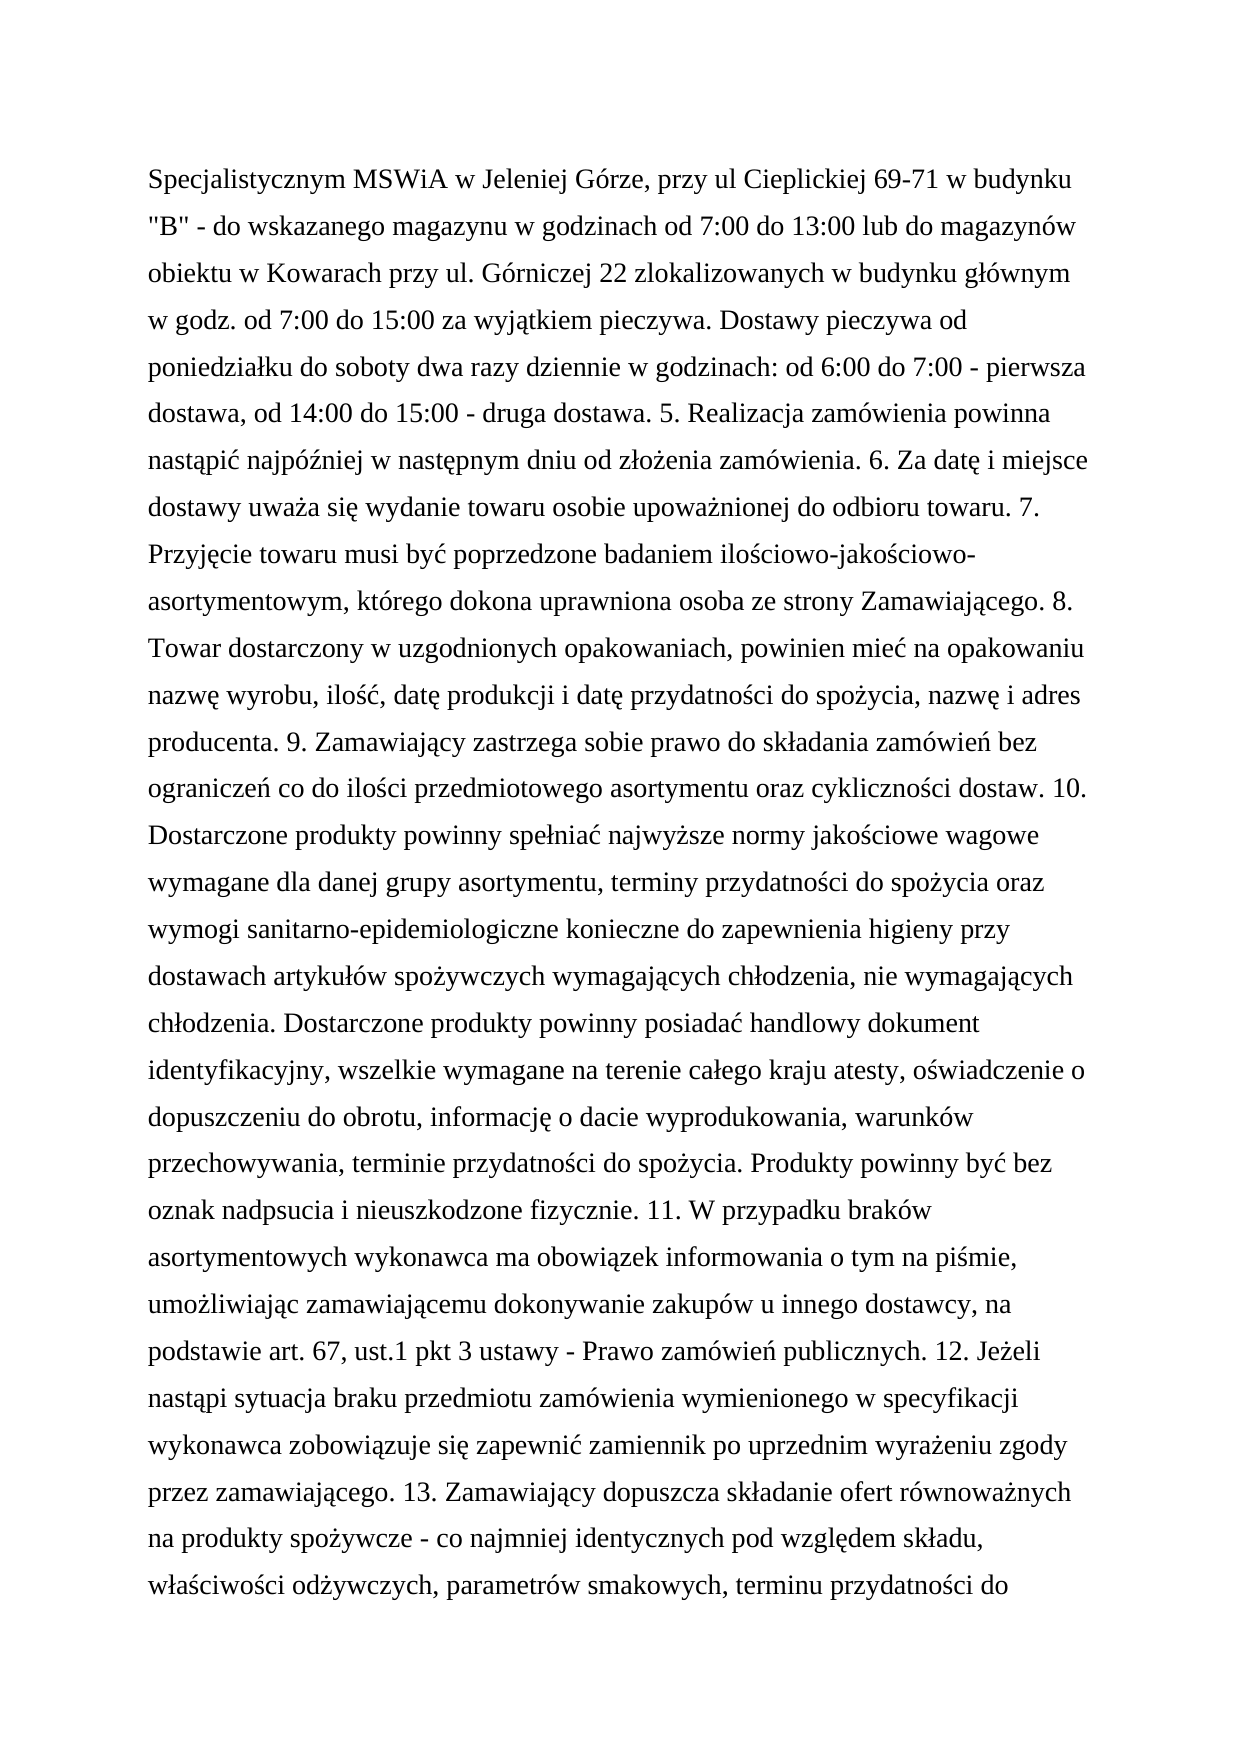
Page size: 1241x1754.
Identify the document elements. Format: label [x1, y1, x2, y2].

text [148, 148, 1093, 1601]
